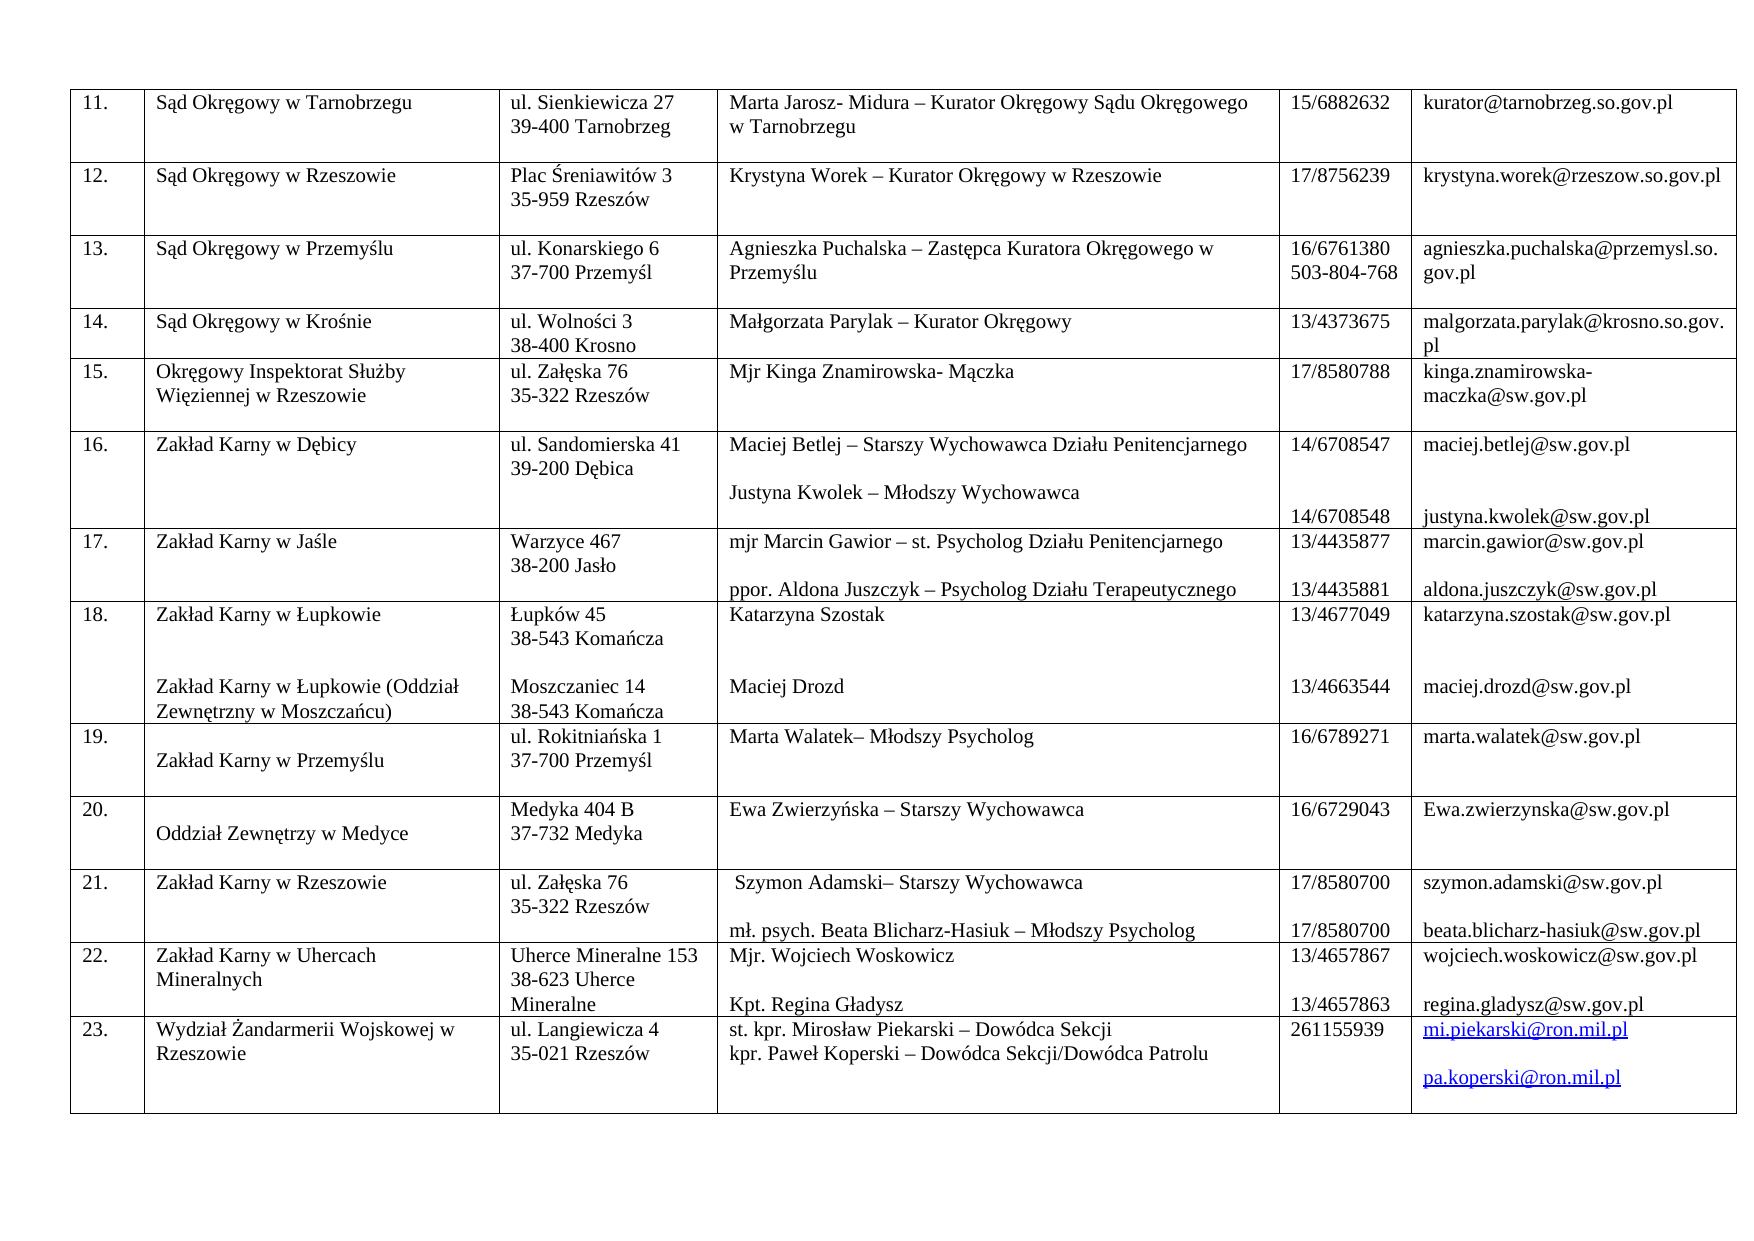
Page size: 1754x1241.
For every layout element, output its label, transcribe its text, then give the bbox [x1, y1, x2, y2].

table_cell Uherce Mineralne 153 38-623 Uherce Mineralne [500, 943, 717, 1016]
table_cell Ewa.zwierzynska@sw.gov.pl [1412, 797, 1736, 869]
table_cell [71, 163, 144, 235]
table_cell ul. Sandomierska 41 39-200 Dębica [500, 432, 717, 528]
table_cell Mjr. Wojciech Woskowicz Kpt. Regina Gładysz [718, 943, 1279, 1016]
table_cell maciej.betlej@sw.gov.pl justyna.kwolek@sw.gov.pl [1412, 432, 1736, 528]
table_cell Zakład Karny w Łupkowie Zakład Karny w Łupkowie (Oddział Zewnętrzny w Moszczańcu) [145, 602, 499, 723]
table_cell st. kpr. Mirosław Piekarski – Dowódca Sekcji kpr. Paweł Koperski – Dowódca Sekcji/Dowódca Patrolu [718, 1017, 1279, 1113]
table_cell Sąd Okręgowy w Krośnie [145, 309, 499, 357]
table_cell krystyna.worek@rzeszow.so.gov.pl [1412, 163, 1736, 235]
table_cell Okręgowy Inspektorat Służby Więziennej w Rzeszowie [145, 359, 499, 431]
table_cell ul. Langiewicza 4 35-021 Rzeszów [500, 1017, 717, 1113]
table_cell Małgorzata Parylak – Kurator Okręgowy [718, 309, 1279, 357]
table_cell Oddział Zewnętrzy w Medyce [145, 797, 499, 869]
table_cell ul. Załęska 76 35-322 Rzeszów [500, 359, 717, 431]
table_cell Marta Walatek– Młodszy Psycholog [718, 724, 1279, 796]
table_cell Warzyce 467 38-200 Jasło [500, 529, 717, 601]
table_cell 14/6708547 14/6708548 [1280, 432, 1411, 528]
table_cell Marta Jarosz- Midura – Kurator Okręgowy Sądu Okręgowego w Tarnobrzegu [718, 90, 1279, 162]
table_cell 13/4373675 [1280, 309, 1411, 357]
table_cell Zakład Karny w Rzeszowie [145, 870, 499, 942]
table_cell [71, 1017, 144, 1113]
table_cell marta.walatek@sw.gov.pl [1412, 724, 1736, 796]
table_cell [71, 529, 144, 601]
table_cell Agnieszka Puchalska – Zastępca Kuratora Okręgowego w Przemyślu [718, 236, 1279, 308]
table_cell Łupków 45 38-543 Komańcza Moszczaniec 14 38-543 Komańcza [500, 602, 717, 723]
table_cell katarzyna.szostak@sw.gov.pl maciej.drozd@sw.gov.pl [1412, 602, 1736, 723]
table_cell [71, 90, 144, 162]
table_cell 17/8756239 [1280, 163, 1411, 235]
table_cell [71, 236, 144, 308]
table_cell Szymon Adamski– Starszy Wychowawca mł. psych. Beata Blicharz-Hasiuk – Młodszy Psycholog [718, 870, 1279, 942]
table_cell Katarzyna Szostak Maciej Drozd [718, 602, 1279, 723]
table_cell [71, 943, 144, 1016]
table_cell Medyka 404 B 37-732 Medyka [500, 797, 717, 869]
table_cell Wydział Żandarmerii Wojskowej w Rzeszowie [145, 1017, 499, 1113]
table_cell ul. Konarskiego 6 37-700 Przemyśl [500, 236, 717, 308]
table_cell Sąd Okręgowy w Przemyślu [145, 236, 499, 308]
table_cell Zakład Karny w Przemyślu [145, 724, 499, 796]
table_cell 13/4677049 13/4663544 [1280, 602, 1411, 723]
table_cell marcin.gawior@sw.gov.pl aldona.juszczyk@sw.gov.pl [1412, 529, 1736, 601]
table_cell Krystyna Worek – Kurator Okręgowy w Rzeszowie [718, 163, 1279, 235]
table_cell [71, 359, 144, 431]
table_cell Zakład Karny w Dębicy [145, 432, 499, 528]
table_cell 16/6729043 [1280, 797, 1411, 869]
table_cell Ewa Zwierzyńska – Starszy Wychowawca [718, 797, 1279, 869]
table_cell [71, 870, 144, 942]
table_cell Mjr Kinga Znamirowska- Mączka [718, 359, 1279, 431]
table_cell 16/6761380 503-804-768 [1280, 236, 1411, 308]
table_cell [71, 724, 144, 796]
table_cell szymon.adamski@sw.gov.pl beata.blicharz-hasiuk@sw.gov.pl [1412, 870, 1736, 942]
table_cell ul. Wolności 3 38-400 Krosno [500, 309, 717, 357]
table_cell 17/8580788 [1280, 359, 1411, 431]
table_cell kinga.znamirowska-maczka@sw.gov.pl [1412, 359, 1736, 431]
table_cell 261155939 [1280, 1017, 1411, 1113]
table_cell ul. Sienkiewicza 27 39-400 Tarnobrzeg [500, 90, 717, 162]
table_cell malgorzata.parylak@krosno.so.gov.pl [1412, 309, 1736, 357]
table_cell ul. Załęska 76 35-322 Rzeszów [500, 870, 717, 942]
table_cell mjr Marcin Gawior – st. Psycholog Działu Penitencjarnego ppor. Aldona Juszczyk – Psycholog Działu Terapeutycznego [718, 529, 1279, 601]
table_cell 15/6882632 [1280, 90, 1411, 162]
table_cell mi.piekarski@ron.mil.pl pa.koperski@ron.mil.pl [1412, 1017, 1736, 1113]
table_cell Sąd Okręgowy w Rzeszowie [145, 163, 499, 235]
table_cell wojciech.woskowicz@sw.gov.pl regina.gladysz@sw.gov.pl [1412, 943, 1736, 1016]
table_cell 13/4657867 13/4657863 [1280, 943, 1411, 1016]
table_cell Sąd Okręgowy w Tarnobrzegu [145, 90, 499, 162]
table_cell 16/6789271 [1280, 724, 1411, 796]
table_cell Maciej Betlej – Starszy Wychowawca Działu Penitencjarnego Justyna Kwolek – Młodszy Wychowawca [718, 432, 1279, 528]
table_cell [71, 797, 144, 869]
table_cell 13/4435877 13/4435881 [1280, 529, 1411, 601]
table_cell agnieszka.puchalska@przemysl.so.gov.pl [1412, 236, 1736, 308]
table_cell [71, 309, 144, 357]
table_cell 17/8580700 17/8580700 [1280, 870, 1411, 942]
table_cell [71, 432, 144, 528]
table_cell Zakład Karny w Uhercach Mineralnych [145, 943, 499, 1016]
table_cell [71, 602, 144, 723]
table_cell Zakład Karny w Jaśle [145, 529, 499, 601]
table_cell kurator@tarnobrzeg.so.gov.pl [1412, 90, 1736, 162]
table_cell ul. Rokitniańska 1 37-700 Przemyśl [500, 724, 717, 796]
table_cell Plac Śreniawitów 3 35-959 Rzeszów [500, 163, 717, 235]
